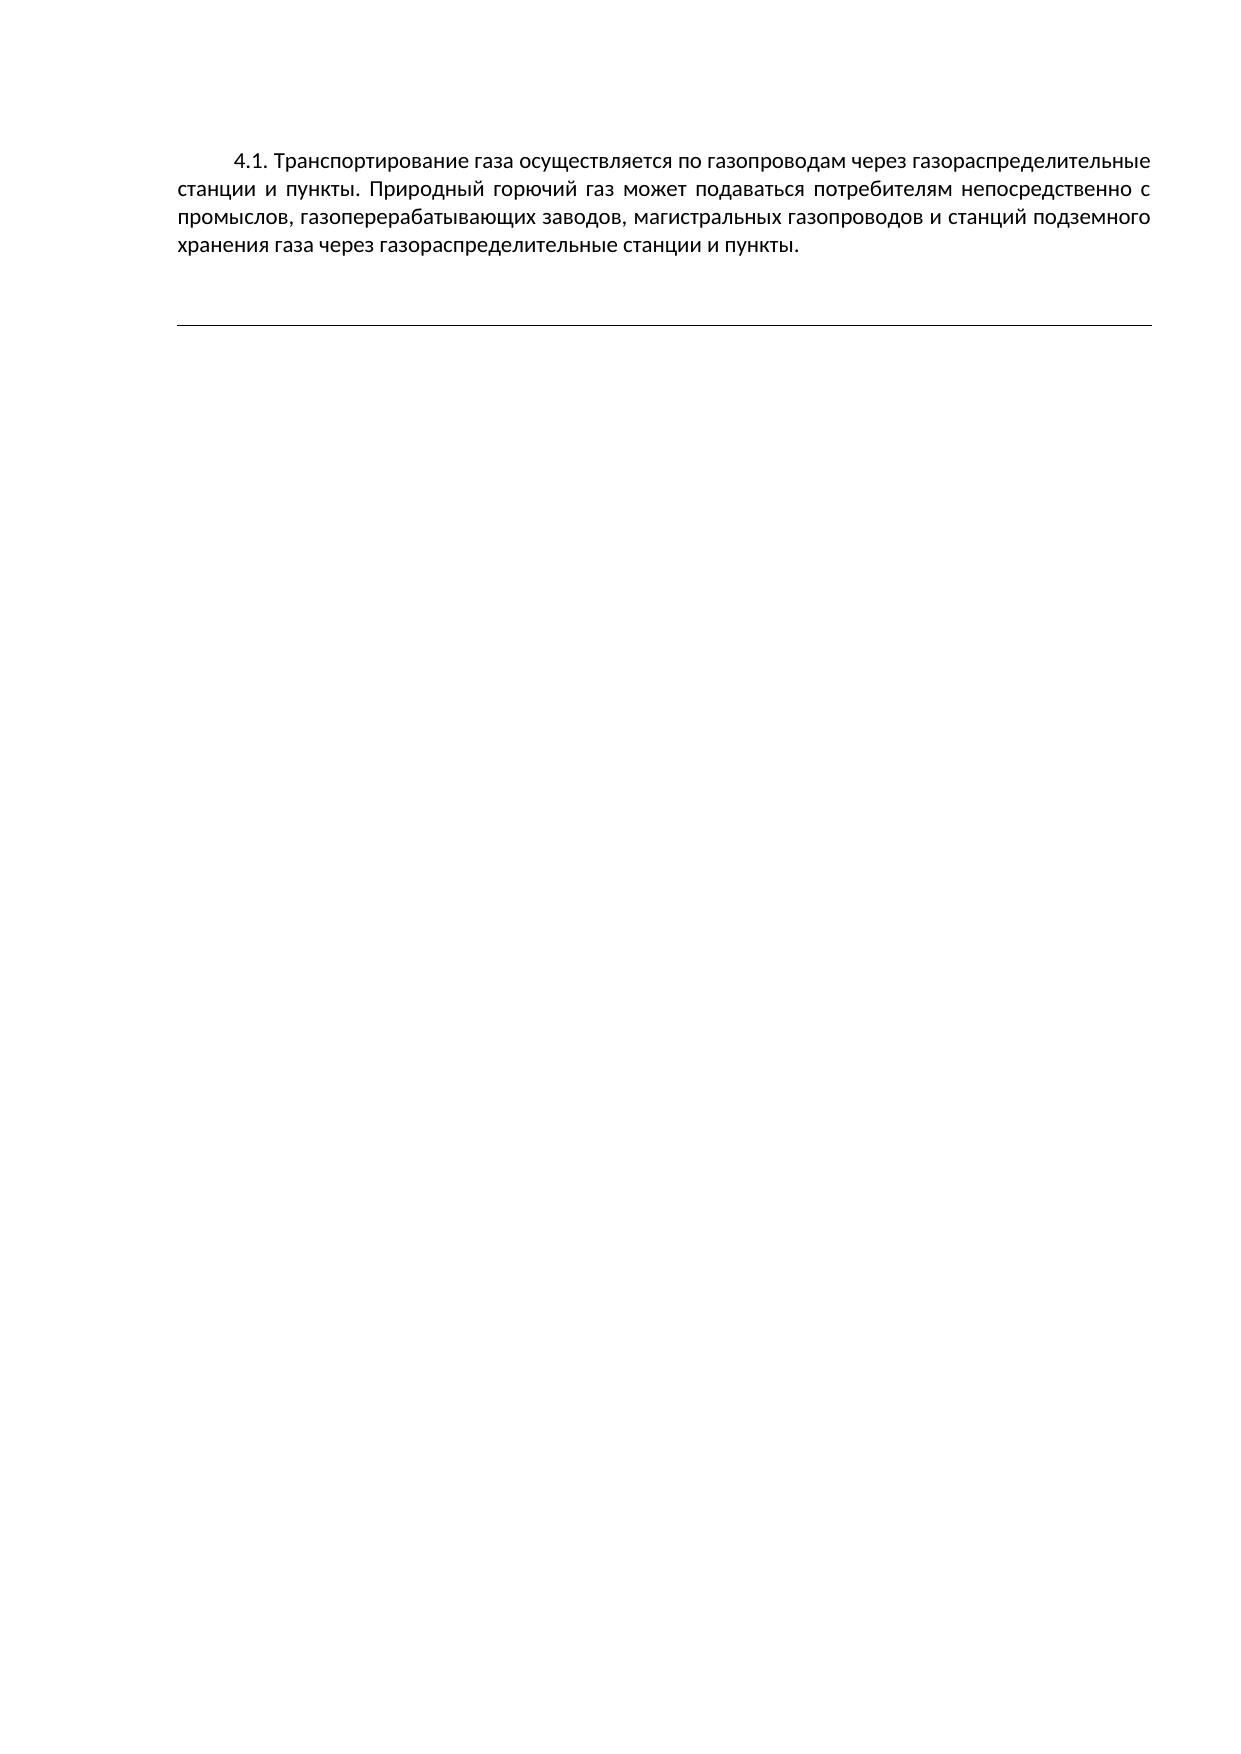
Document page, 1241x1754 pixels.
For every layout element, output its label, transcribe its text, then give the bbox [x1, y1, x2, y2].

text 4.1. Транспортирование газа осуществляется по газопроводам через газораспределительные станции и пункты. Природный горючий газ может подаваться потребителям непосредственно с промыслов, газоперерабатывающих заводов, магистральных газопроводов и станций подземного хранения газа через газораспределительные станции и пункты. [177, 146, 1152, 258]
